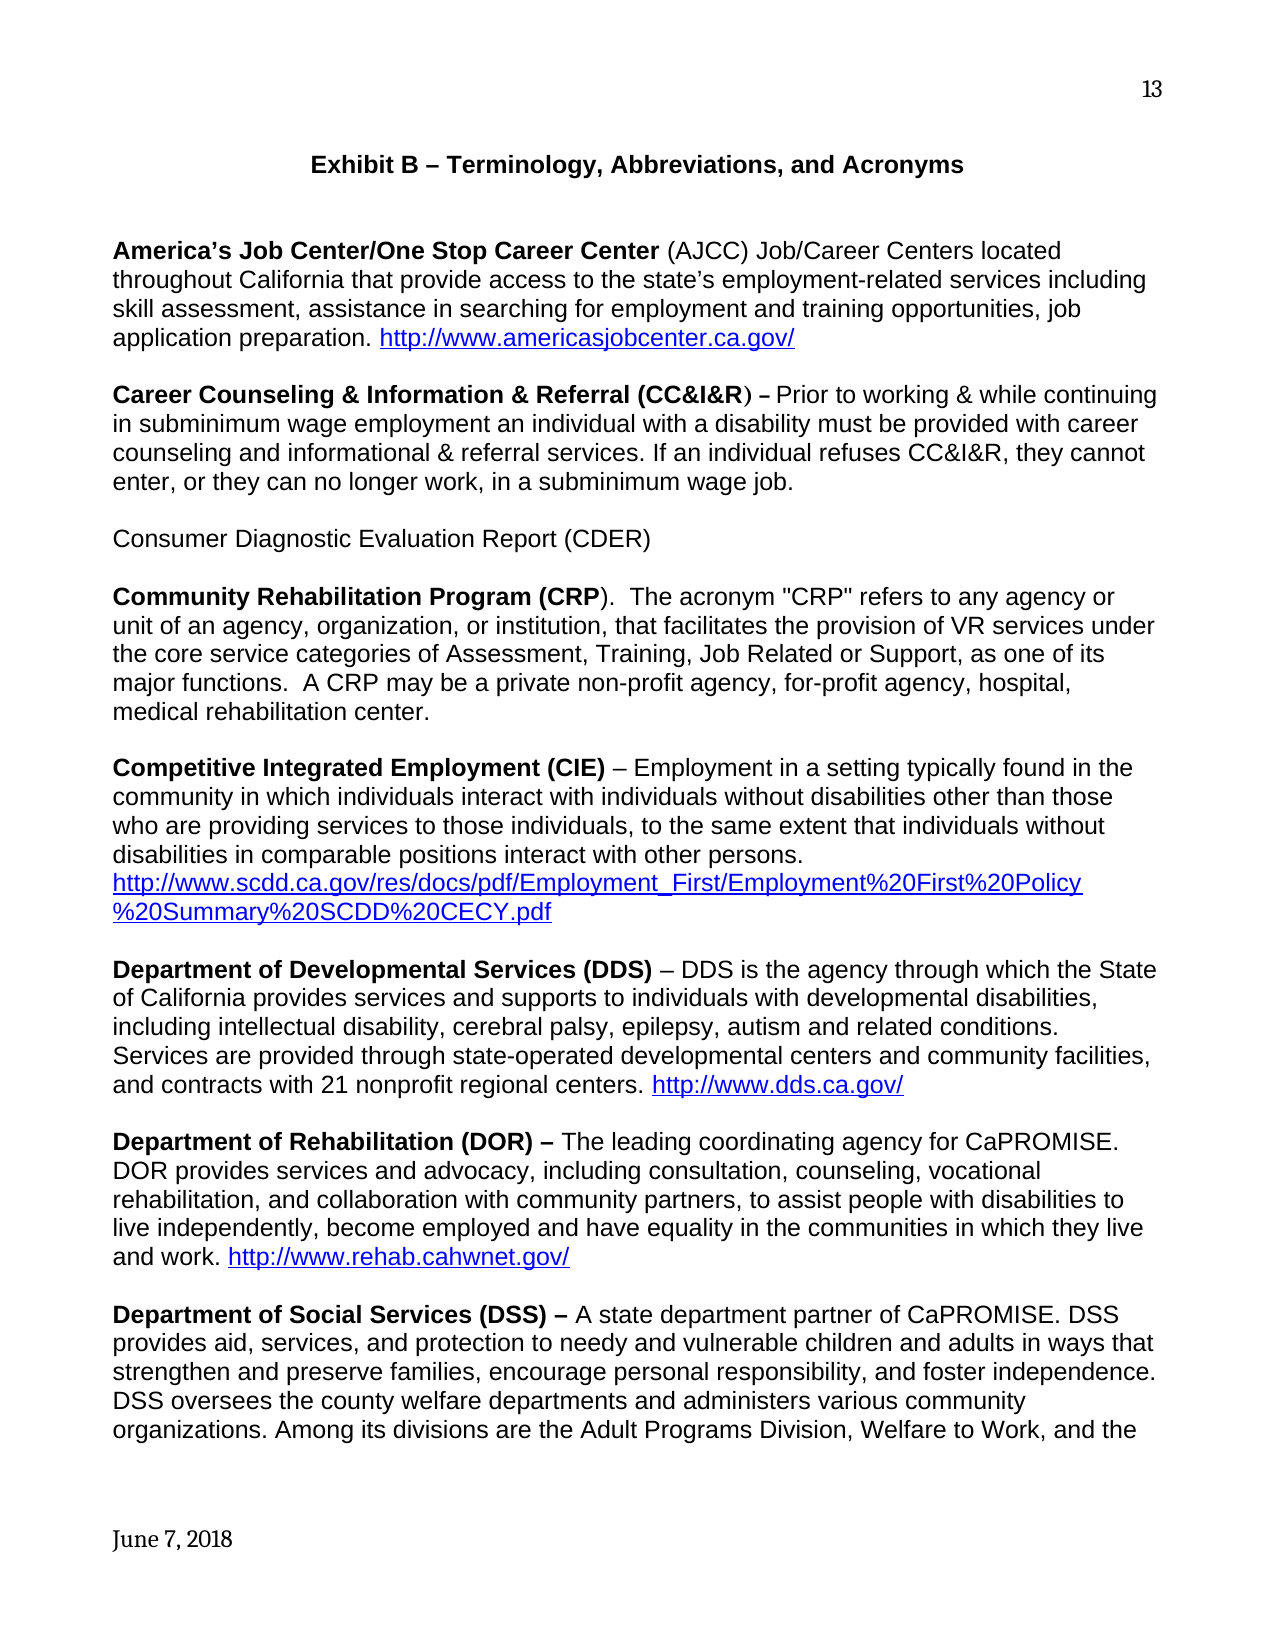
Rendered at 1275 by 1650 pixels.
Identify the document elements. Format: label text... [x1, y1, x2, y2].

text Competitive Integrated Employment (CIE) – Employment in a setting typically found in the community in which individuals interact with individuals without disabilities other than those who are providing services to those individuals, to the same extent that individuals without disabilities in comparable positions interact with other persons. http://www.scdd.ca.gov/res/docs/pdf/Employment_First/Employment%20First%20Policy%20Summary%20SCDD%20CECY.pdf [112, 753, 1162, 926]
text Department of Developmental Services (DDS) – DDS is the agency through which the State of California provides services and supports to individuals with developmental disabilities, including intellectual disability, cerebral palsy, epilepsy, autism and related conditions. Services are provided through state-operated developmental centers and community facilities, and contracts with 21 nonprofit regional centers. http://www.dds.ca.gov/ [112, 954, 1162, 1098]
text Exhibit B – Terminology, Abbreviations, and Acronyms [112, 150, 1162, 179]
text Department of Rehabilitation (DOR) – The leading coordinating agency for CaPROMISE. DOR provides services and advocacy, including consultation, counseling, vocational rehabilitation, and collaboration with community partners, to assist people with disabilities to live independently, become employed and have equality in the communities in which they live and work. http://www.rehab.cahwnet.gov/ [112, 1127, 1162, 1271]
text Consumer Diagnostic Evaluation Report (CDER) [112, 524, 1162, 553]
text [112, 1299, 1162, 1443]
text America’s Job Center/One Stop Career Center (AJCC) Job/Career Centers located throughout California that provide access to the state’s employment-related services including skill assessment, assistance in searching for employment and training opportunities, job application preparation. http://www.americasjobcenter.ca.gov/ [112, 236, 1162, 351]
text Community Rehabilitation Program (CRP). The acronym "CRP" refers to any agency or unit of an agency, organization, or institution, that facilitates the provision of VR services under the core service categories of Assessment, Training, Job Related or Support, as one of its major functions. A CRP may be a private non-profit agency, for-profit agency, hospital, medical rehabilitation center. [112, 582, 1162, 726]
text Career Counseling & Information & Referral (CC&I&R) – Prior to working & while continuing in subminimum wage employment an individual with a disability must be provided with career counseling and informational & referral services. If an individual refuses CC&I&R, they cannot enter, or they can no longer work, in a subminimum wage job. [112, 380, 1162, 496]
